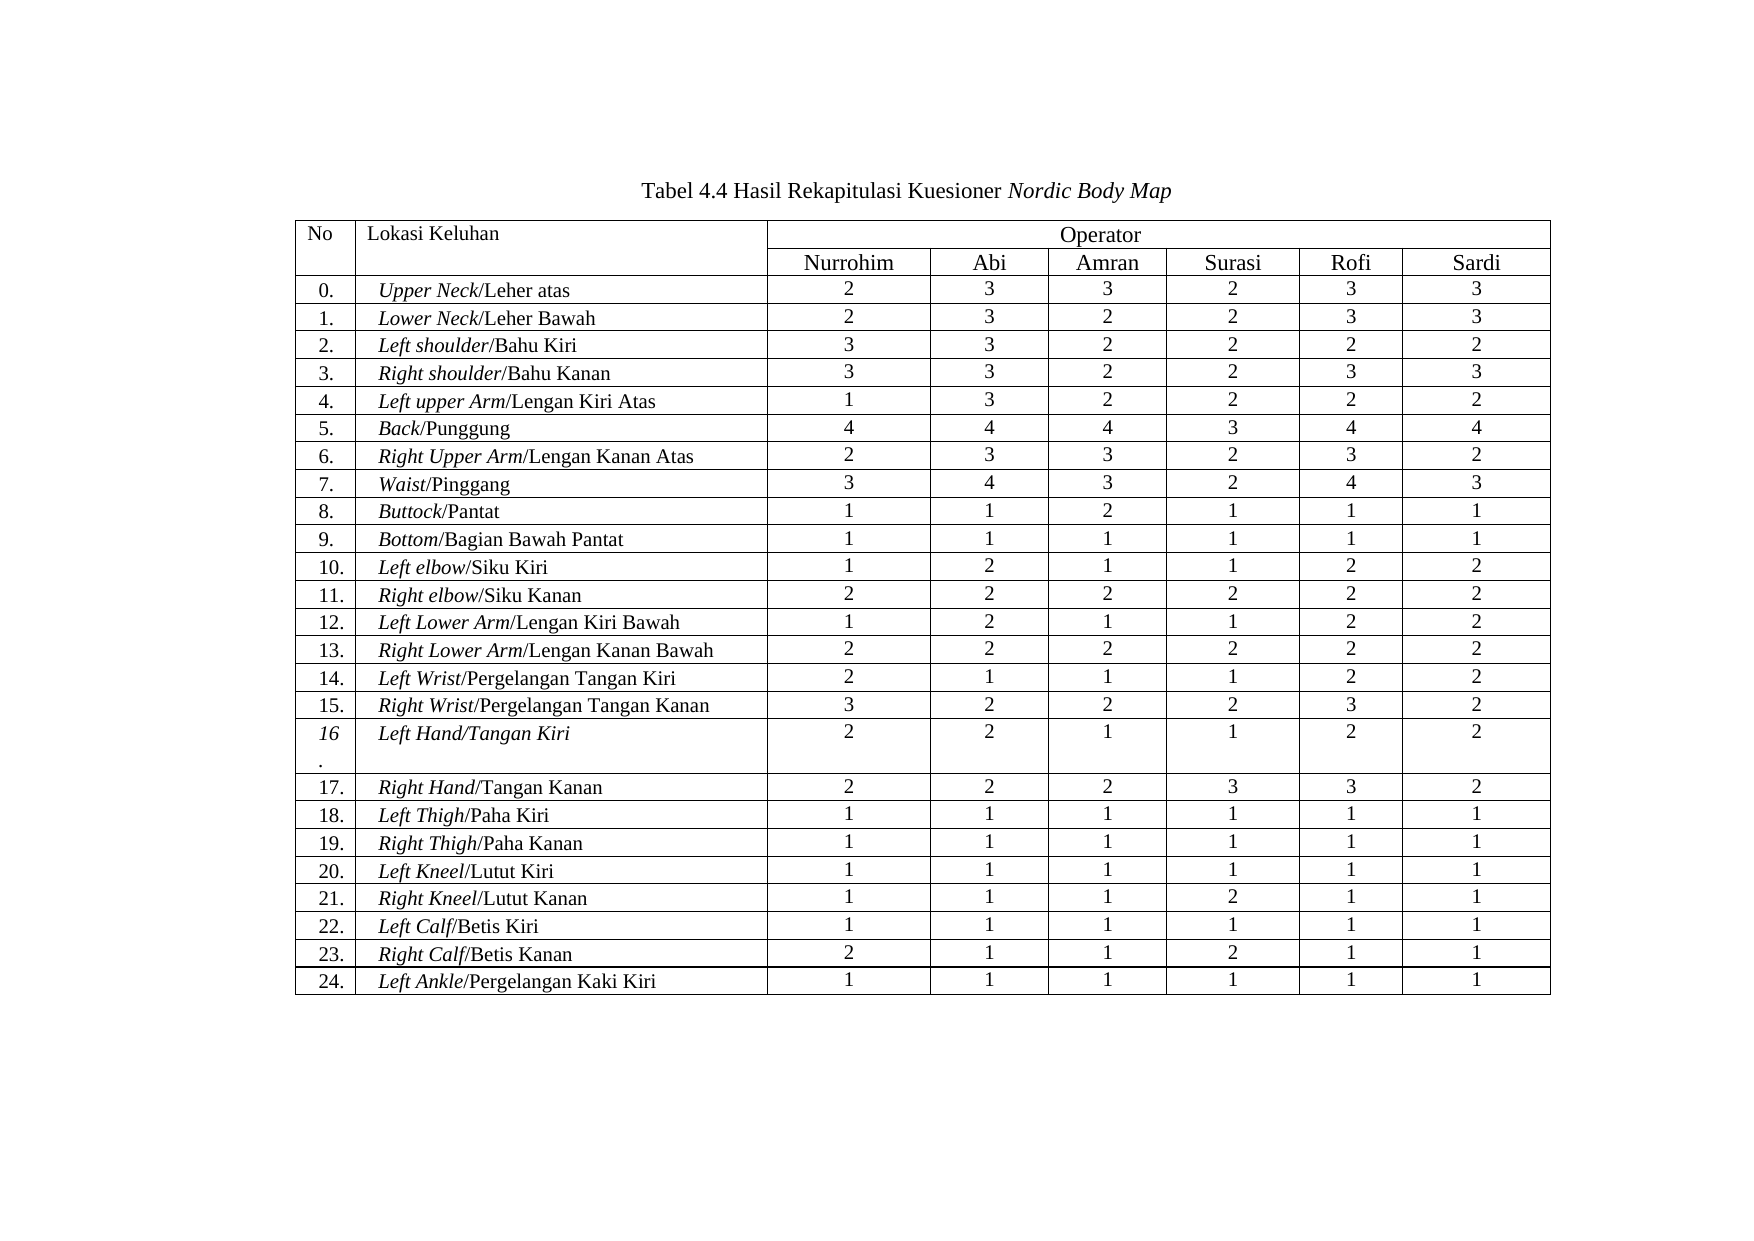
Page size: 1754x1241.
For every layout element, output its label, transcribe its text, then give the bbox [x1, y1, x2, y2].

table_cell 1 [1167, 498, 1299, 524]
table_cell Left Kneel/Lutut Kiri [356, 857, 767, 883]
table_cell 2 [1049, 304, 1166, 330]
table_header Operator [1049, 221, 1166, 248]
table_cell 2 [768, 581, 930, 607]
table_cell 1 [931, 912, 1048, 939]
table_cell 2 [1403, 664, 1550, 691]
table_cell 1 [1049, 609, 1166, 635]
table_cell 3 [1403, 276, 1550, 303]
table_cell 17. [296, 774, 355, 800]
table_cell 1 [1049, 940, 1166, 966]
table_cell 21. [296, 884, 355, 911]
table_cell 22. [296, 912, 355, 939]
table_cell 3 [1300, 442, 1402, 469]
table_cell 2 [1403, 387, 1550, 413]
table_cell 1 [1167, 801, 1299, 828]
table_cell 2 [931, 774, 1048, 800]
table_cell 1 [768, 829, 930, 856]
table_header [1166, 221, 1299, 248]
table_cell 1 [1049, 801, 1166, 828]
table_cell 10. [296, 553, 355, 580]
table_cell 3 [1049, 276, 1166, 303]
table_cell 3 [1049, 470, 1166, 497]
table_cell 19. [296, 829, 355, 856]
table_cell 2 [1167, 940, 1299, 966]
table_cell Left Lower Arm/Lengan Kiri Bawah [356, 609, 767, 635]
table_cell 11. [296, 581, 355, 607]
table_cell 1 [1049, 829, 1166, 856]
table_cell 1 [931, 498, 1048, 524]
table_cell 1 [931, 940, 1048, 966]
table_cell 4 [1300, 470, 1402, 497]
table_cell 1 [931, 801, 1048, 828]
table_cell 3 [768, 692, 930, 718]
table_cell Sardi [1403, 249, 1550, 275]
table_cell 1. [296, 304, 355, 330]
table_cell 3 [1049, 442, 1166, 469]
table_cell 2 [1403, 331, 1550, 358]
table_cell Right elbow/Siku Kanan [356, 581, 767, 607]
table_cell 2 [1167, 581, 1299, 607]
table_header [1403, 221, 1550, 248]
table_cell 4 [1403, 415, 1550, 441]
table_cell Left Wrist/Pergelangan Tangan Kiri [356, 664, 767, 691]
table_cell 3 [1300, 692, 1402, 718]
table_cell 24. [296, 968, 355, 994]
table_cell 1 [1300, 801, 1402, 828]
table_cell 1 [1049, 719, 1166, 772]
table_cell Back/Punggung [356, 415, 767, 441]
table_cell 2 [1049, 387, 1166, 413]
table_cell 1 [1300, 968, 1402, 994]
table_cell 4 [931, 415, 1048, 441]
table_cell Buttock/Pantat [356, 498, 767, 524]
table_cell Right Hand/Tangan Kanan [356, 774, 767, 800]
table_cell 2 [1403, 636, 1550, 663]
table_cell 2 [768, 276, 930, 303]
table_cell 1 [1049, 912, 1166, 939]
table_cell Abi [931, 249, 1048, 275]
table_cell 1 [1300, 857, 1402, 883]
table_cell 1 [1300, 940, 1402, 966]
table_cell 2 [768, 774, 930, 800]
table_cell Left Thigh/Paha Kiri [356, 801, 767, 828]
table_cell 1 [1167, 857, 1299, 883]
table_cell 3 [931, 442, 1048, 469]
table_cell 1 [1403, 829, 1550, 856]
table_cell Rofi [1300, 249, 1402, 275]
table_cell 1 [1049, 553, 1166, 580]
table_cell 3 [1300, 276, 1402, 303]
table_cell Right Thigh/Paha Kanan [356, 829, 767, 856]
table_header Lokasi Keluhan [356, 221, 767, 248]
table_cell 9. [296, 525, 355, 552]
table_header [1299, 221, 1403, 248]
table_cell 2 [1167, 442, 1299, 469]
table_cell 2 [1300, 331, 1402, 358]
table_cell Lower Neck/Leher Bawah [356, 304, 767, 330]
table_cell 1 [1403, 884, 1550, 911]
table_cell 1 [1167, 525, 1299, 552]
table_cell Left Ankle/Pergelangan Kaki Kiri [356, 968, 767, 994]
table_cell Waist/Pinggang [356, 470, 767, 497]
table_cell 1 [1300, 525, 1402, 552]
table_cell 7. [296, 470, 355, 497]
table_cell 2 [1167, 387, 1299, 413]
table_cell 1 [931, 884, 1048, 911]
table_cell 4. [296, 387, 355, 413]
table_cell 2 [1300, 581, 1402, 607]
table_cell 2 [1300, 664, 1402, 691]
table_cell 12. [296, 609, 355, 635]
table_cell 1 [1167, 829, 1299, 856]
table_cell 23. [296, 940, 355, 966]
table_cell 2 [768, 664, 930, 691]
table_cell 2 [1403, 553, 1550, 580]
table_cell 3. [296, 359, 355, 386]
table_cell Right Upper Arm/Lengan Kanan Atas [356, 442, 767, 469]
table_cell 2 [1167, 304, 1299, 330]
table_cell 6. [296, 442, 355, 469]
table_cell 1 [931, 525, 1048, 552]
table_cell 2 [768, 442, 930, 469]
table_cell 1 [768, 609, 930, 635]
table_cell 1 [768, 884, 930, 911]
table_cell 3 [1167, 415, 1299, 441]
table_cell 1 [931, 829, 1048, 856]
table_cell 1 [768, 553, 930, 580]
table_cell 2 [1167, 359, 1299, 386]
table_cell 1 [768, 387, 930, 413]
table_cell 1 [768, 801, 930, 828]
table_cell 3 [1167, 774, 1299, 800]
table_cell 2 [1403, 719, 1550, 772]
table_cell 2 [931, 636, 1048, 663]
table_cell 2 [931, 553, 1048, 580]
table_cell 1 [768, 857, 930, 883]
table_cell 3 [1300, 359, 1402, 386]
table_cell 1 [768, 498, 930, 524]
table_cell 1 [1167, 968, 1299, 994]
table_cell 2 [768, 719, 930, 772]
table_cell 2 [1049, 692, 1166, 718]
table_cell 2 [1167, 276, 1299, 303]
table_cell 20. [296, 857, 355, 883]
table_cell 2 [768, 304, 930, 330]
table_cell 13. [296, 636, 355, 663]
table_cell 1 [1049, 884, 1166, 911]
table_cell Right Wrist/Pergelangan Tangan Kanan [356, 692, 767, 718]
table_cell Right Calf/Betis Kanan [356, 940, 767, 966]
table_cell Left shoulder/Bahu Kiri [356, 331, 767, 358]
table_cell 3 [768, 359, 930, 386]
table_cell 18. [296, 801, 355, 828]
table_cell Right Lower Arm/Lengan Kanan Bawah [356, 636, 767, 663]
table_cell Left upper Arm/Lengan Kiri Atas [356, 387, 767, 413]
table_cell 2 [931, 719, 1048, 772]
table_cell Left elbow/Siku Kiri [356, 553, 767, 580]
table_cell Right Kneel/Lutut Kanan [356, 884, 767, 911]
table_cell 1 [768, 912, 930, 939]
table_cell 1 [768, 968, 930, 994]
table_cell 1 [768, 525, 930, 552]
table_cell 3 [931, 304, 1048, 330]
table_cell 3 [1403, 304, 1550, 330]
table_cell 4 [768, 415, 930, 441]
table_cell 2 [1049, 581, 1166, 607]
table_cell 1 [931, 968, 1048, 994]
table_cell 2 [1403, 442, 1550, 469]
table_cell 2 [1300, 553, 1402, 580]
table_cell 2. [296, 331, 355, 358]
table_cell 2 [1167, 470, 1299, 497]
table_cell 1 [1403, 940, 1550, 966]
table_cell 16. [296, 719, 355, 772]
table_cell 2 [1403, 581, 1550, 607]
table_cell 2 [1403, 774, 1550, 800]
table_cell 1 [1049, 525, 1166, 552]
table_cell 1 [1300, 912, 1402, 939]
table_cell 3 [768, 331, 930, 358]
table_cell 2 [1167, 331, 1299, 358]
table_cell 2 [1300, 636, 1402, 663]
table_cell 15. [296, 692, 355, 718]
table_cell 0. [296, 276, 355, 303]
table_cell 3 [1403, 470, 1550, 497]
table_cell 3 [768, 470, 930, 497]
table_cell [296, 248, 355, 275]
table_cell 2 [1403, 692, 1550, 718]
table_cell 5. [296, 415, 355, 441]
table_cell Amran [1049, 249, 1166, 275]
table_cell 3 [1300, 304, 1402, 330]
table_cell Right shoulder/Bahu Kanan [356, 359, 767, 386]
table_header [768, 221, 930, 248]
table_cell Surasi [1167, 249, 1299, 275]
table_cell 1 [931, 857, 1048, 883]
table_cell 1 [1167, 719, 1299, 772]
table_cell 1 [1403, 912, 1550, 939]
table_cell 2 [1403, 609, 1550, 635]
table_cell 2 [1300, 387, 1402, 413]
table_cell 4 [1300, 415, 1402, 441]
table_cell 2 [1049, 331, 1166, 358]
table_cell [356, 248, 767, 275]
table_cell 1 [1167, 912, 1299, 939]
table_header No [296, 221, 355, 248]
table_cell 14. [296, 664, 355, 691]
table_cell 3 [1300, 774, 1402, 800]
table_cell 1 [931, 664, 1048, 691]
text Tabel 4.4 Hasil Rekapitulasi Kuesioner Nordic Body Map [236, 177, 1577, 203]
table_cell 3 [931, 359, 1048, 386]
table_cell 2 [1049, 774, 1166, 800]
table_cell 1 [1403, 857, 1550, 883]
table_cell 4 [1049, 415, 1166, 441]
table_cell 1 [1167, 553, 1299, 580]
table_cell 2 [1167, 692, 1299, 718]
table_cell 2 [931, 692, 1048, 718]
table_cell 1 [1300, 884, 1402, 911]
table_cell 2 [1167, 884, 1299, 911]
table_cell 2 [1300, 609, 1402, 635]
table_cell 1 [1049, 857, 1166, 883]
table_cell 2 [1049, 636, 1166, 663]
table_cell Left Hand/Tangan Kiri [356, 719, 767, 772]
table_cell 1 [1403, 525, 1550, 552]
table_cell 1 [1403, 968, 1550, 994]
table_cell 8. [296, 498, 355, 524]
table_cell 2 [1049, 498, 1166, 524]
table_cell 1 [1300, 829, 1402, 856]
table_cell Upper Neck/Leher atas [356, 276, 767, 303]
table_cell Nurrohim [768, 249, 930, 275]
table_cell 1 [1300, 498, 1402, 524]
table_cell 3 [1403, 359, 1550, 386]
table_cell 2 [931, 609, 1048, 635]
table_cell 1 [1403, 801, 1550, 828]
table_cell 1 [1167, 609, 1299, 635]
table_cell 2 [768, 636, 930, 663]
table_cell 2 [1049, 359, 1166, 386]
table_cell Left Calf/Betis Kiri [356, 912, 767, 939]
table_cell 1 [1049, 664, 1166, 691]
table_cell 1 [1403, 498, 1550, 524]
table_cell 3 [931, 276, 1048, 303]
table_cell 3 [931, 387, 1048, 413]
table_cell 2 [768, 940, 930, 966]
table_cell 1 [1049, 968, 1166, 994]
table_cell 1 [1167, 664, 1299, 691]
table_cell Bottom/Bagian Bawah Pantat [356, 525, 767, 552]
table_header [930, 221, 1048, 248]
table_cell 2 [931, 581, 1048, 607]
table_cell 2 [1300, 719, 1402, 772]
table_cell 3 [931, 331, 1048, 358]
table_cell 4 [931, 470, 1048, 497]
table_cell 2 [1167, 636, 1299, 663]
